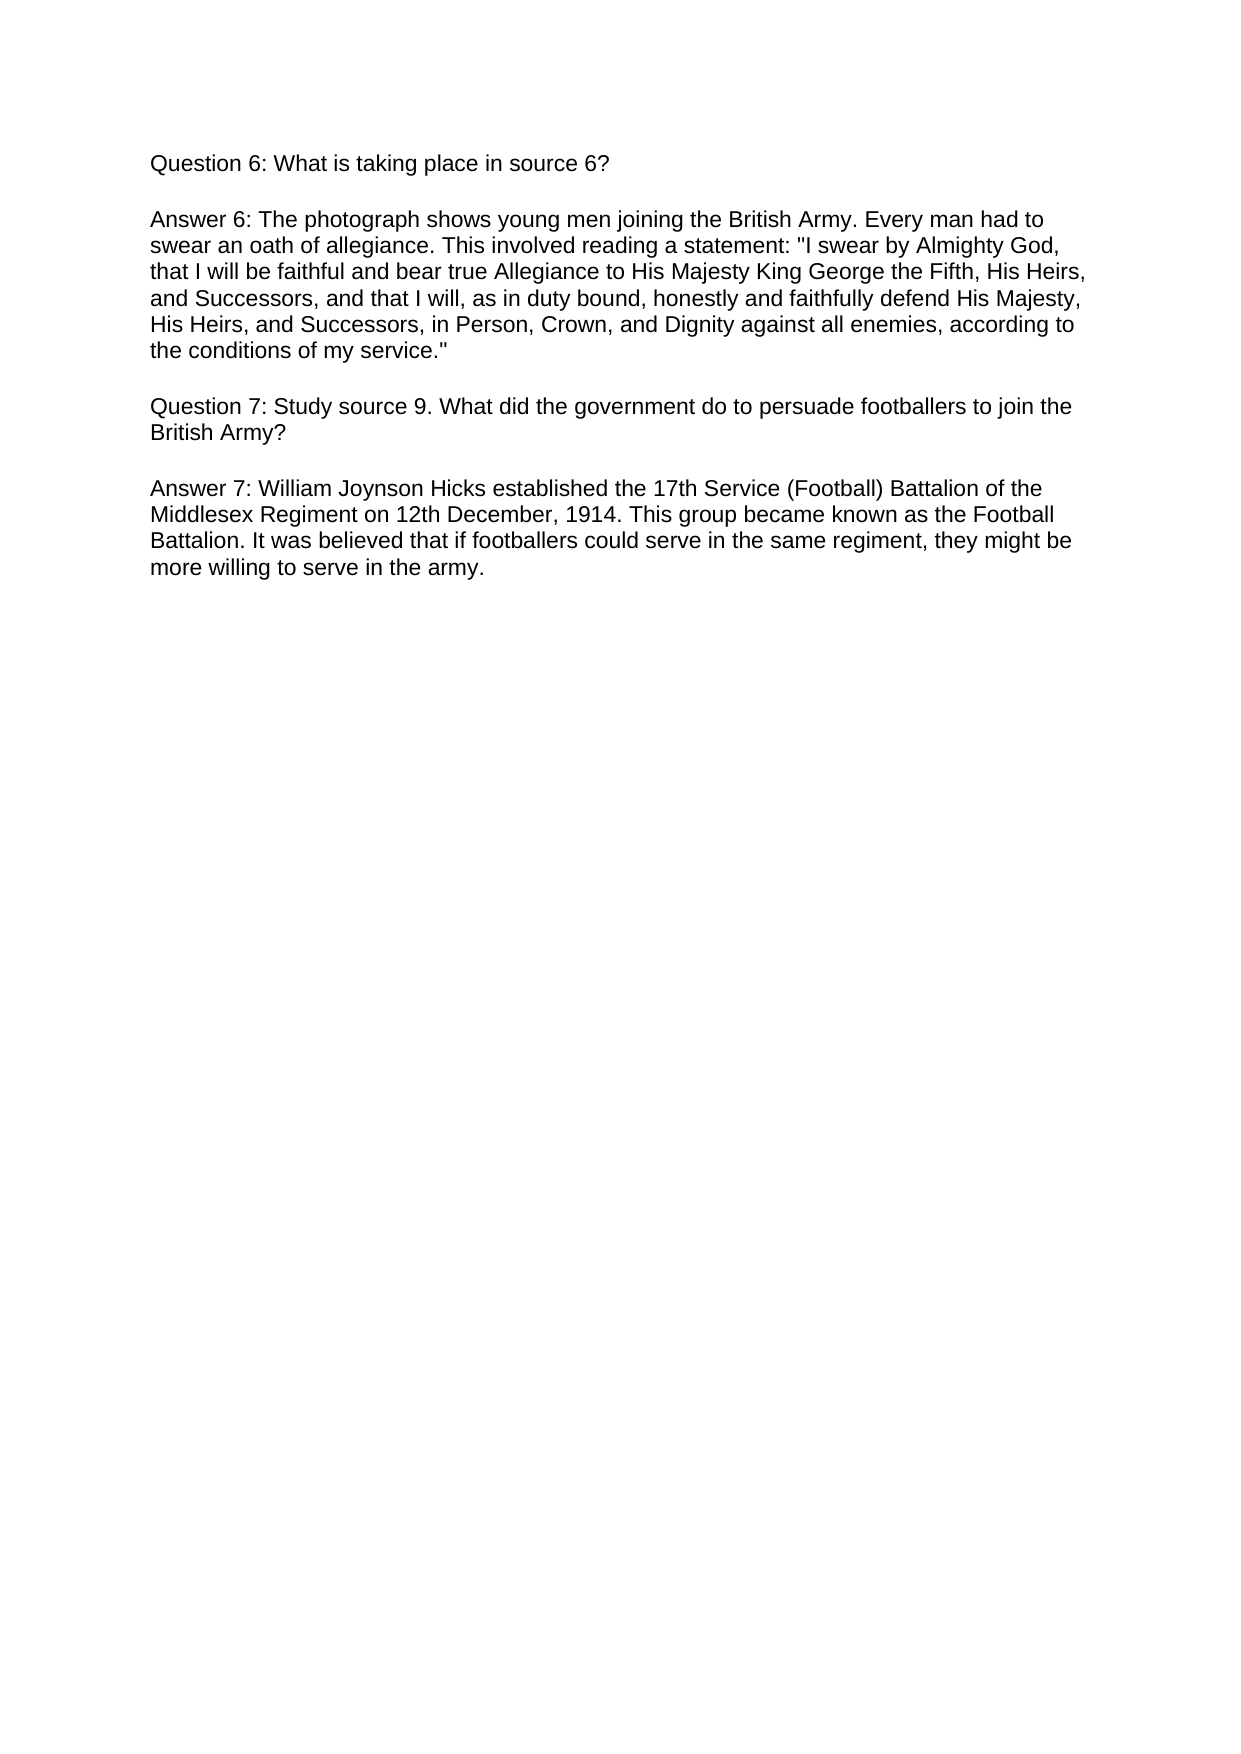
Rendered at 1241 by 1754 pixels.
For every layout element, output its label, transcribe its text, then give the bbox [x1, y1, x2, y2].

text Answer 7: William Joynson Hicks established the 17th Service (Football) Battalion of the Middlesex Regiment on 12th December, 1914. This group became known as the Football Battalion. It was believed that if footballers could serve in the same regiment, they might be more willing to serve in the army. [150, 475, 1090, 580]
text Question 7: Study source 9. What did the government do to persuade footballers to join the British Army? [150, 393, 1090, 446]
text Question 6: What is taking place in source 6? [150, 150, 1090, 176]
text Answer 6: The photograph shows young men joining the British Army. Every man had to swear an oath of allegiance. This involved reading a statement: "I swear by Almighty God, that I will be faithful and bear true Allegiance to His Majesty King George the Fifth, His Heirs, and Successors, and that I will, as in duty bound, honestly and faithfully defend His Majesty, His Heirs, and Successors, in Person, Crown, and Dignity against all enemies, according to the conditions of my service." [150, 206, 1090, 364]
